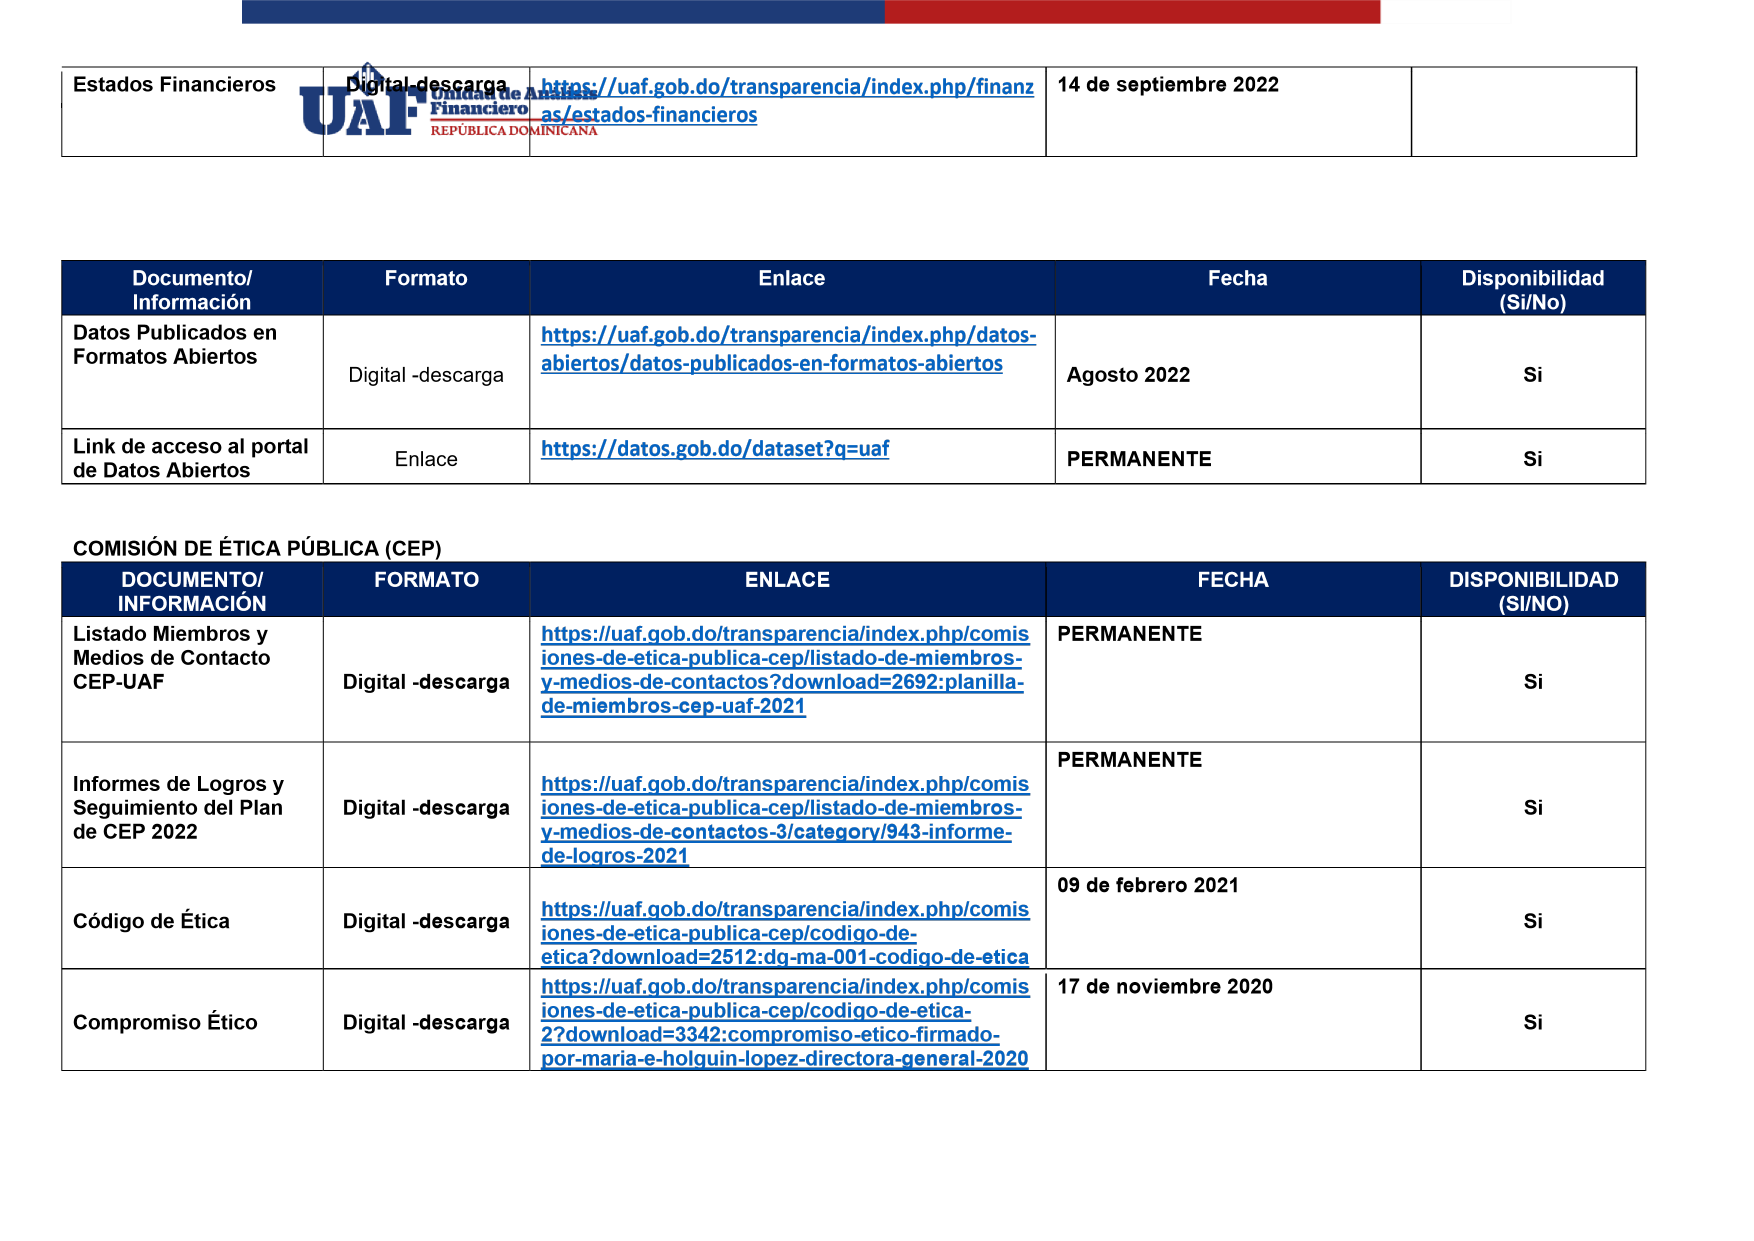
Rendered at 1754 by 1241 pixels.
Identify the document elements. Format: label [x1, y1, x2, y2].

picture [60, 0, 1647, 1071]
